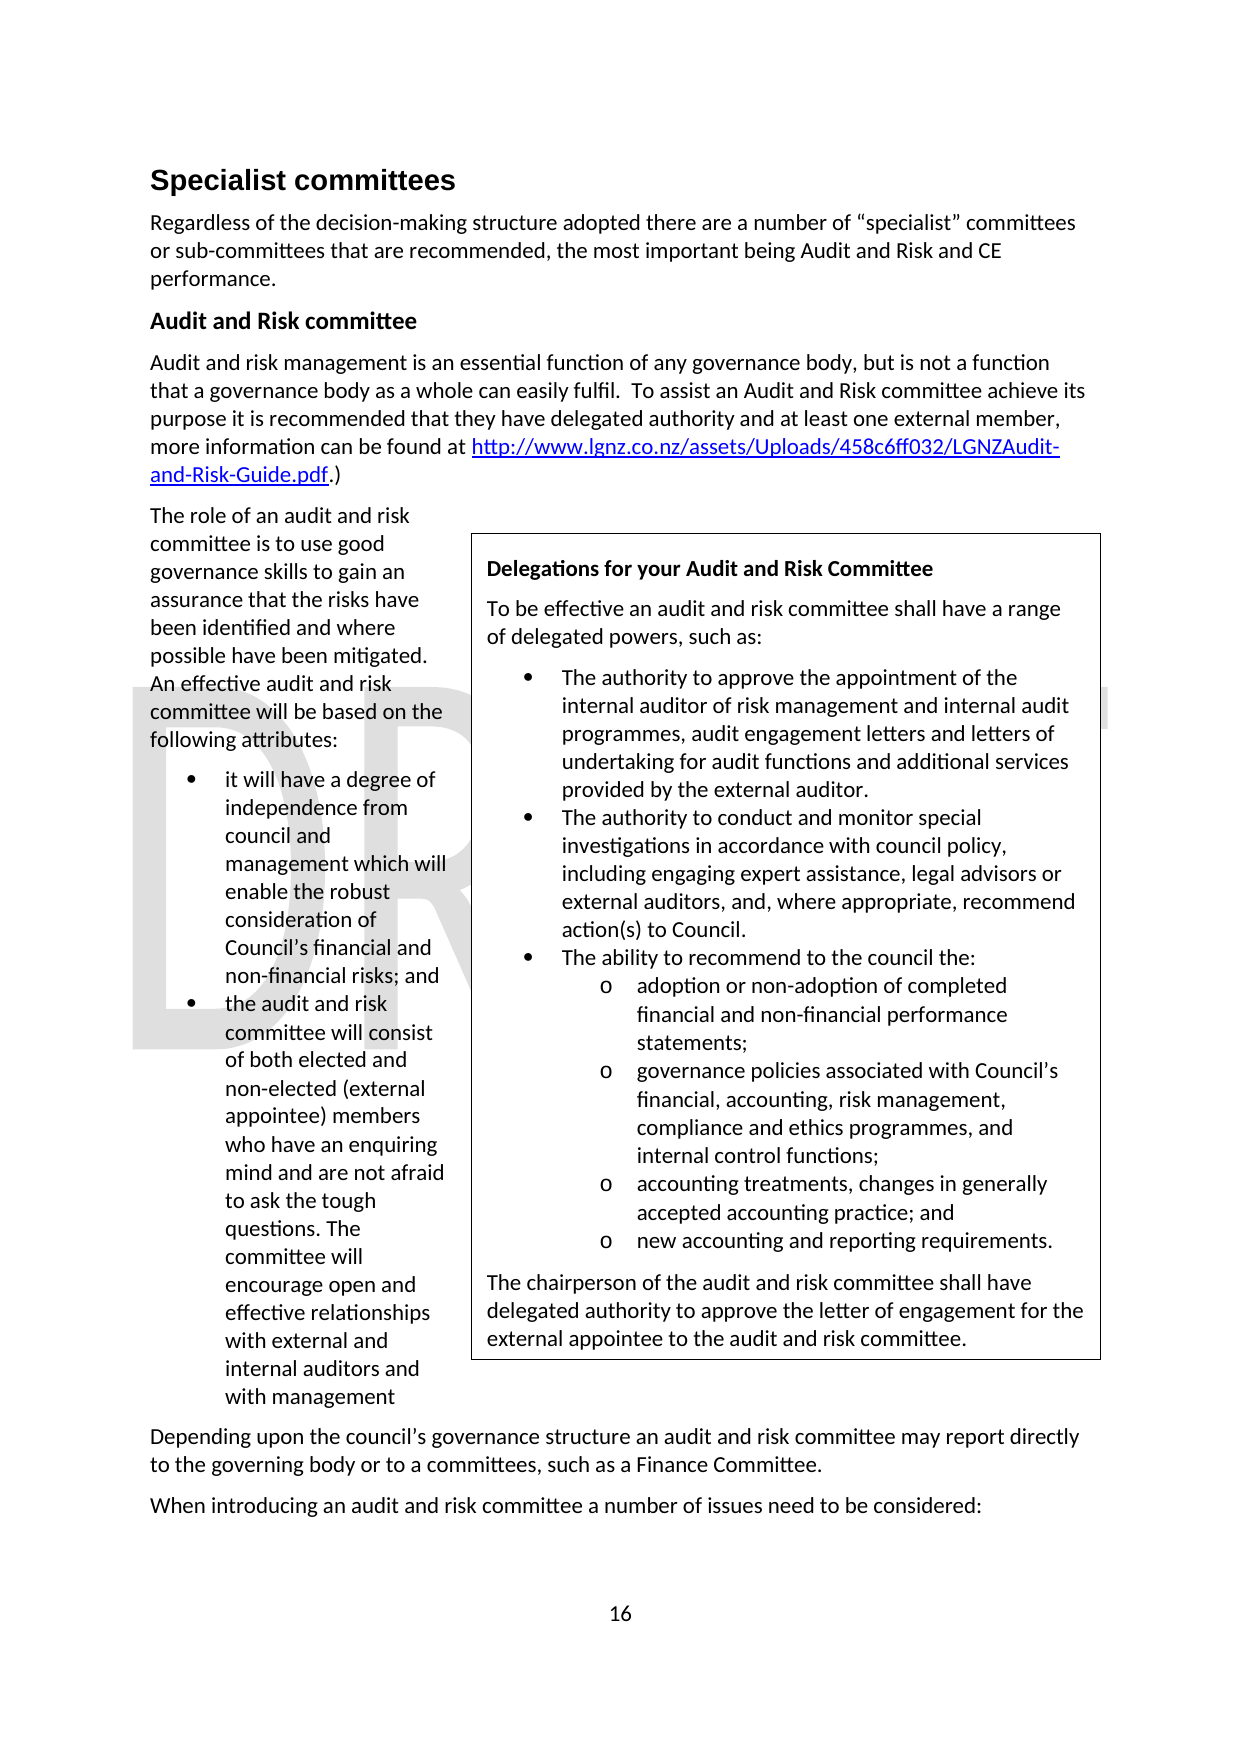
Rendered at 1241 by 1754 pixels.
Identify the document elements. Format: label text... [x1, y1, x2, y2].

list the audit and risk committee will consist of both elected and non-elected (external appointee) members who have an enquiring mind and are not afraid to ask the tough questions. The committee will encourage open and effective relationships with external and internal auditors and with management [187, 989, 1090, 1410]
subtitle Audit and Risk committee [150, 305, 1090, 336]
text Depending upon the council’s governance structure an audit and risk committee may report directly to the governing body or to a committees, such as a Finance Committee. [150, 1422, 1090, 1478]
list The role of an audit and risk committee is to use good governance skills to gain an assurance that the risks have been identified and where possible have been mitigated. An effective audit and risk committee will be based on the following attributes: [150, 501, 1090, 753]
text Regardless of the decision-making structure adopted there are a number of “specialist” committees or sub-committees that are recommended, the most important being Audit and Risk and CE performance. [150, 208, 1090, 293]
subtitle Specialist committees [150, 162, 1090, 196]
list it will have a degree of independence from council and management which will enable the robust consideration of Council’s financial and non-financial risks; and [187, 765, 471, 989]
text Audit and risk management is an essential function of any governance body, but is not a function that a governance body as a whole can easily fulfil. To assist an Audit and Risk committee achieve its purpose it is recommended that they have delegated authority and at least one external member, more information can be found at http://www.lgnz.co.nz/assets/Uploads/458c6ff032/LGNZAudit-and-Risk-Guide.pdf.) [150, 348, 1090, 488]
text When introducing an audit and risk committee a number of issues need to be considered: [150, 1491, 1090, 1519]
